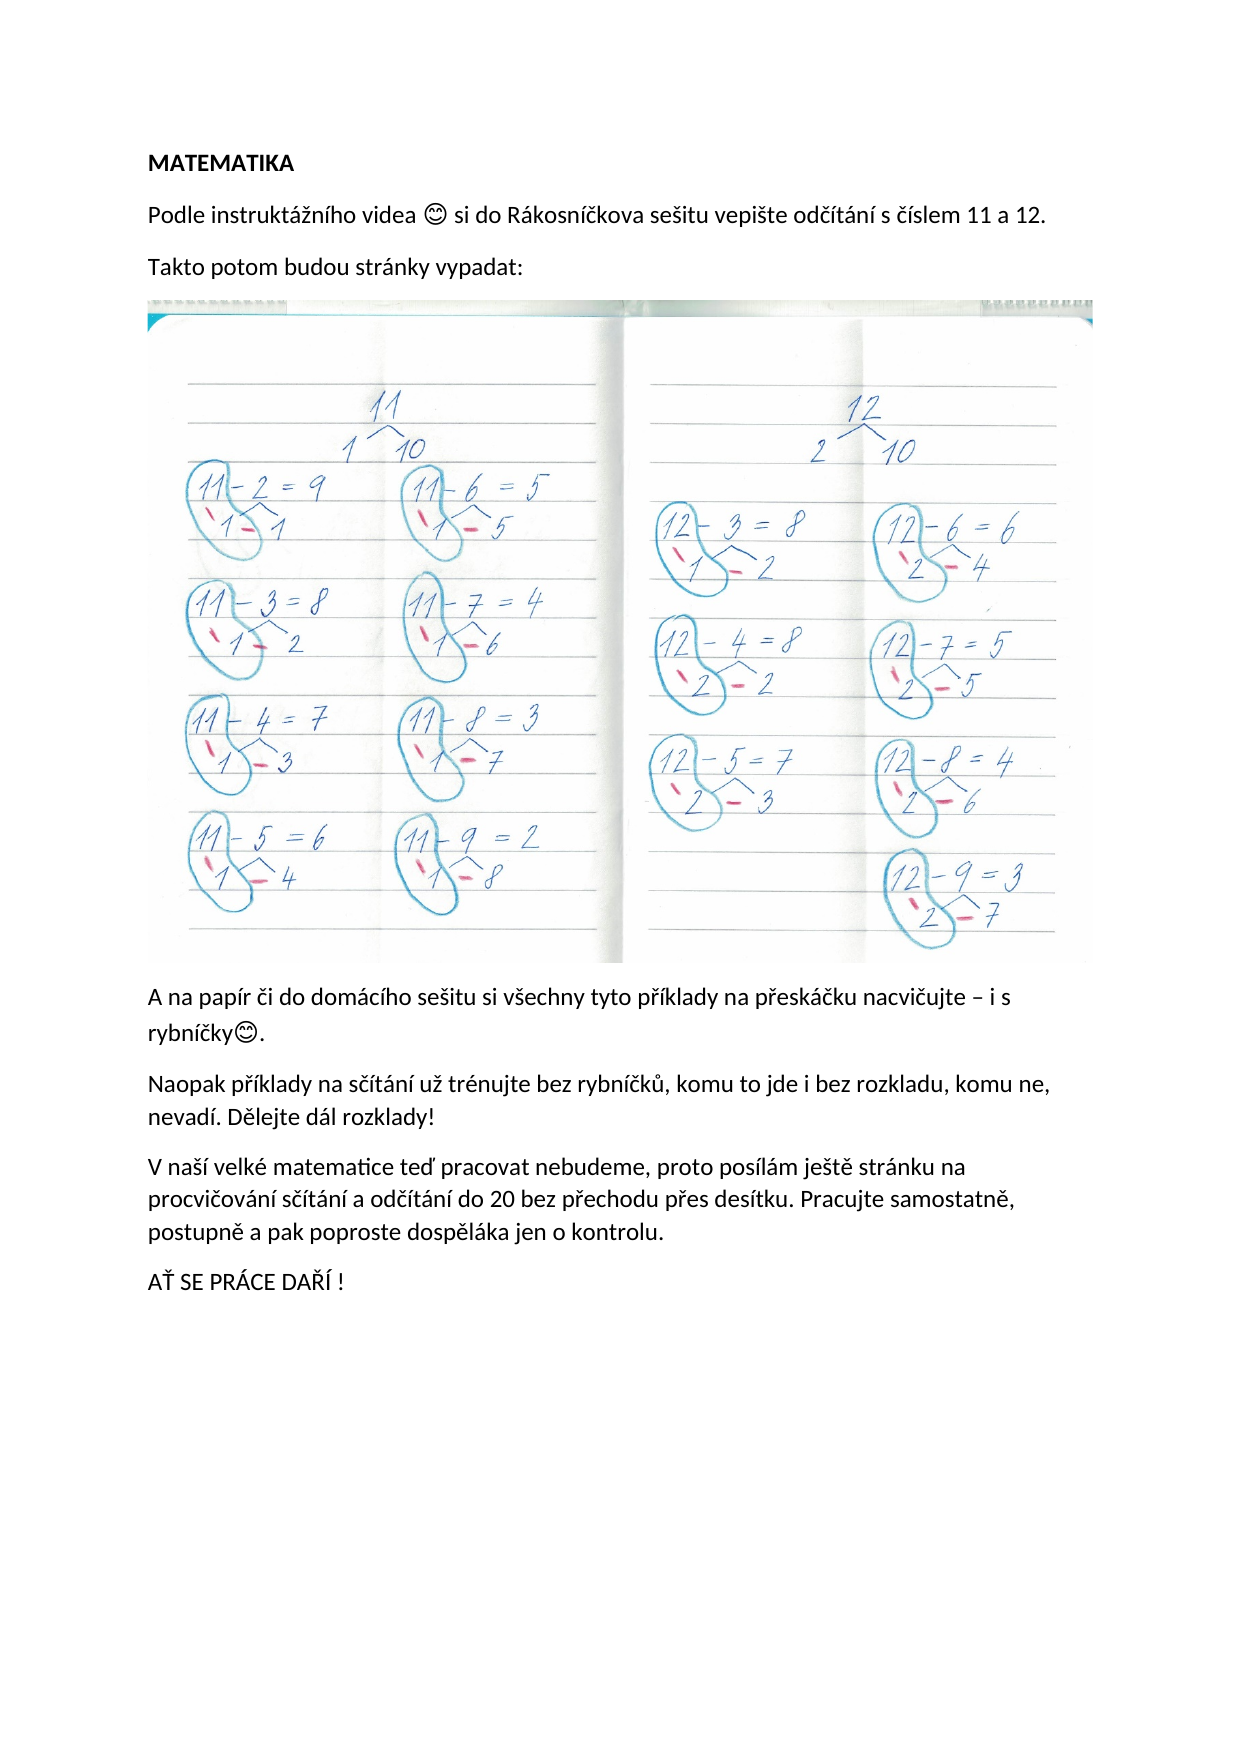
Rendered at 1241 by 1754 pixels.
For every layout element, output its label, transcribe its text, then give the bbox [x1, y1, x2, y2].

picture [147, 300, 1093, 963]
text Naopak příklady na sčítání už trénujte bez rybníčků, komu to jde i bez rozkladu, komu ne, nevadí. Dělejte dál rozklady! [148, 1068, 1093, 1132]
text A na papír či do domácího sešitu si všechny tyto příklady na přeskáčku nacvičujte – i s rybníčky. [148, 982, 1093, 1049]
text MATEMATIKA [148, 148, 1093, 178]
text AŤ SE PRÁCE DAŘÍ ! [148, 1266, 1093, 1297]
text Takto potom budou stránky vypadat: [148, 251, 1093, 281]
text Podle instruktážního videa si do Rákosníčkova sešitu vepište odčítání s číslem 11 a 12. [148, 197, 1093, 231]
text V naší velké matematice teď pracovat nebudeme, proto posílám ještě stránku na procvičování sčítání a odčítání do 20 bez přechodu přes desítku. Pracujte samostatně, postupně a pak poproste dospěláka jen o kontrolu. [148, 1151, 1093, 1247]
